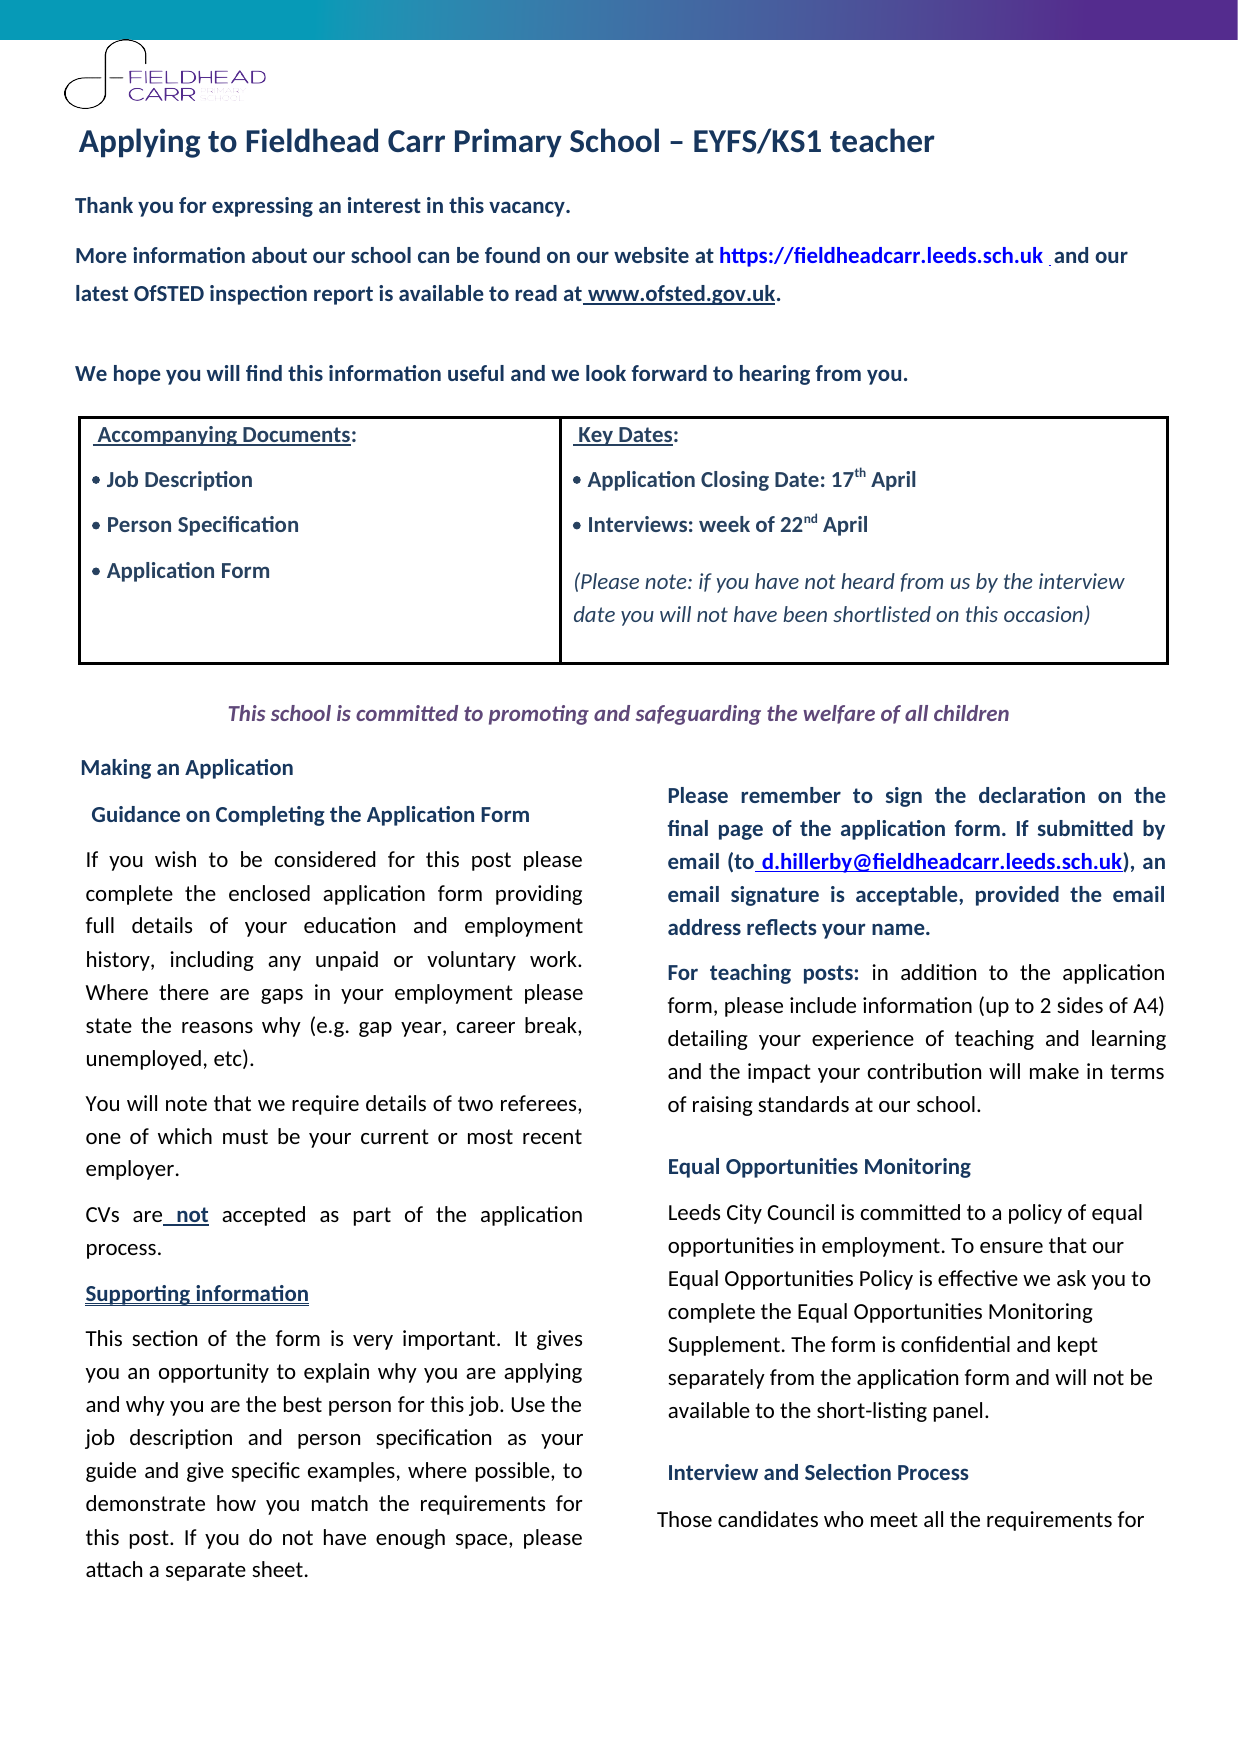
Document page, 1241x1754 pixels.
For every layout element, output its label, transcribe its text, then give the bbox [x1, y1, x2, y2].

text This section of the form is very important. It gives you an opportunity to explain why you are applying and why you are the best person for this job. Use the job description and person specification as your guide and give specific examples, where possible, to demonstrate how you match the requirements for this post. If you do not have enough space, please attach a separate sheet. [85, 1324, 583, 1584]
subtitle Equal Opportunities Monitoring [668, 1152, 1178, 1180]
text For teaching posts: in addition to the application form, please include information (up to 2 sides of A4) detailing your experience of teaching and learning and the impact your contribution will make in terms of raising standards at our school. [667, 958, 1166, 1118]
text Leeds City Council is committed to a policy of equal opportunities in employment. To ensure that our Equal Opportunities Policy is effective we ask you to complete the Equal Opportunities Monitoring [668, 1198, 1155, 1325]
subtitle Interview and Selection Process [662, 1458, 1178, 1486]
text This school is committed to promoting and safeguarding the welfare of all children [205, 699, 1035, 727]
text You will note that we require details of two referees, one of which must be your current or most recent employer. [85, 1089, 583, 1182]
text CVs are not accepted as part of the application process. [85, 1200, 583, 1261]
text Supplement. The form is confidential and kept separately from the application form and will not be available to the short-listing panel. [668, 1330, 1156, 1424]
subtitle Guidance on Completing the Application Form [91, 800, 588, 828]
text If you wish to be considered for this post please complete the enclosed application form providing full details of your education and employment history, including any unpaid or voluntary work. Where there are gaps in your employment please state the reasons why (e.g. gap year, career break, unemployed, etc). [85, 846, 584, 1072]
text Thank you for expressing an interest in this vacancy. [75, 191, 1178, 219]
text We hope you will find this information useful and we look forward to hearing from you. [75, 359, 1178, 387]
text More information about our school can be found on our website at https://fieldheadcarr.leeds.sch.uk and our latest OfSTED inspection report is available to read at www.ofsted.gov.uk. [75, 241, 1178, 307]
subtitle Making an Application [75, 753, 588, 781]
title Applying to Fieldhead Carr Primary School – EYFS/KS1 teacher [64, 121, 1178, 161]
subtitle Supporting information [85, 1279, 588, 1307]
table_header Key Dates: Application Closing Date: 17th April Interviews: week of 22nd April (Please note: if you have not heard from us by the interview date you will not have been shortlisted on this occasion) [562, 419, 1166, 662]
subtitle Please remember to sign the declaration on the final page of the application form. If submitted by email (to d.hillerby@fieldheadcarr.leeds.sch.uk), an email signature is acceptable, provided the email address reflects your name. [667, 781, 1166, 941]
picture [0, 0, 1238, 109]
text Those candidates who meet all the requirements for [657, 1505, 1178, 1533]
table_header Accompanying Documents: Job Description Person Specification Application Form [81, 419, 559, 662]
